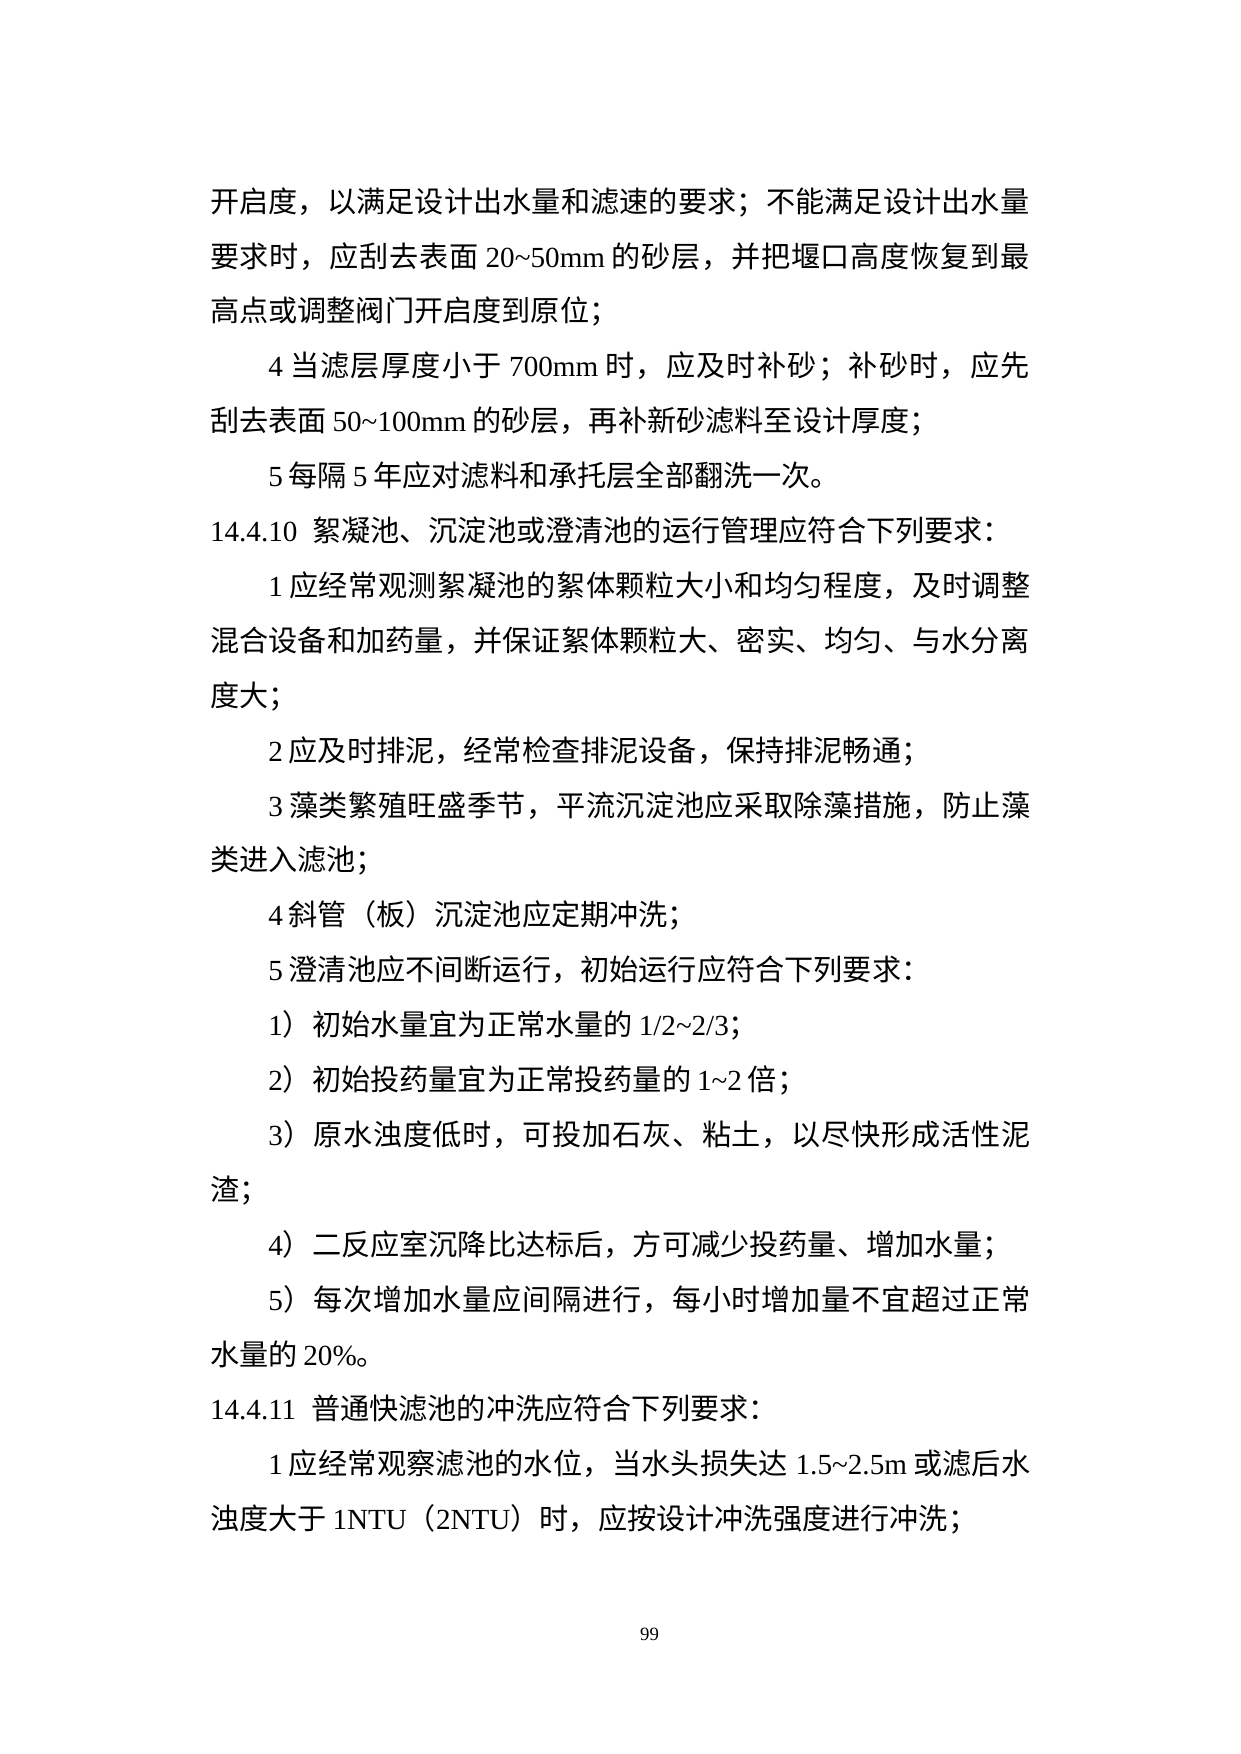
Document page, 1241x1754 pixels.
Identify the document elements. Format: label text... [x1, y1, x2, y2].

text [210, 178, 1031, 330]
text 2应及时排泥，经常检查排泥设备，保持排泥畅通； [210, 727, 1031, 769]
text 1）初始水量宜为正常水量的1/2~2/3； [210, 1002, 1031, 1044]
text 4）二反应室沉降比达标后，方可减少投药量、增加水量； [210, 1221, 1031, 1263]
text 2）初始投药量宜为正常投药量的1~2倍； [210, 1057, 1031, 1099]
text 5澄清池应不间断运行，初始运行应符合下列要求： [210, 947, 1031, 989]
text 5每隔5年应对滤料和承托层全部翻洗一次。 [210, 453, 1031, 495]
text 4当滤层厚度小于700mm时，应及时补砂；补砂时，应先刮去表面50~100mm的砂层，再补新砂滤料至设计厚度； [210, 343, 1031, 440]
text 14.4.11 普通快滤池的冲洗应符合下列要求： [210, 1386, 1031, 1428]
text 5）每次增加水量应间隔进行，每小时增加量不宜超过正常水量的20%。 [210, 1276, 1031, 1373]
text 3藻类繁殖旺盛季节，平流沉淀池应采取除藻措施，防止藻类进入滤池； [210, 782, 1031, 879]
text 1应经常观测絮凝池的絮体颗粒大小和均匀程度，及时调整混合设备和加药量，并保证絮体颗粒大、密实、均匀、与水分离度大； [210, 562, 1031, 714]
text 1应经常观察滤池的水位，当水头损失达1.5~2.5m或滤后水浊度大于1NTU（2NTU）时，应按设计冲洗强度进行冲洗； [210, 1441, 1031, 1538]
text 14.4.10 絮凝池、沉淀池或澄清池的运行管理应符合下列要求： [210, 508, 1031, 550]
text 4斜管（板）沉淀池应定期冲洗； [210, 892, 1031, 934]
text 3）原水浊度低时，可投加石灰、粘土，以尽快形成活性泥渣； [210, 1111, 1031, 1209]
